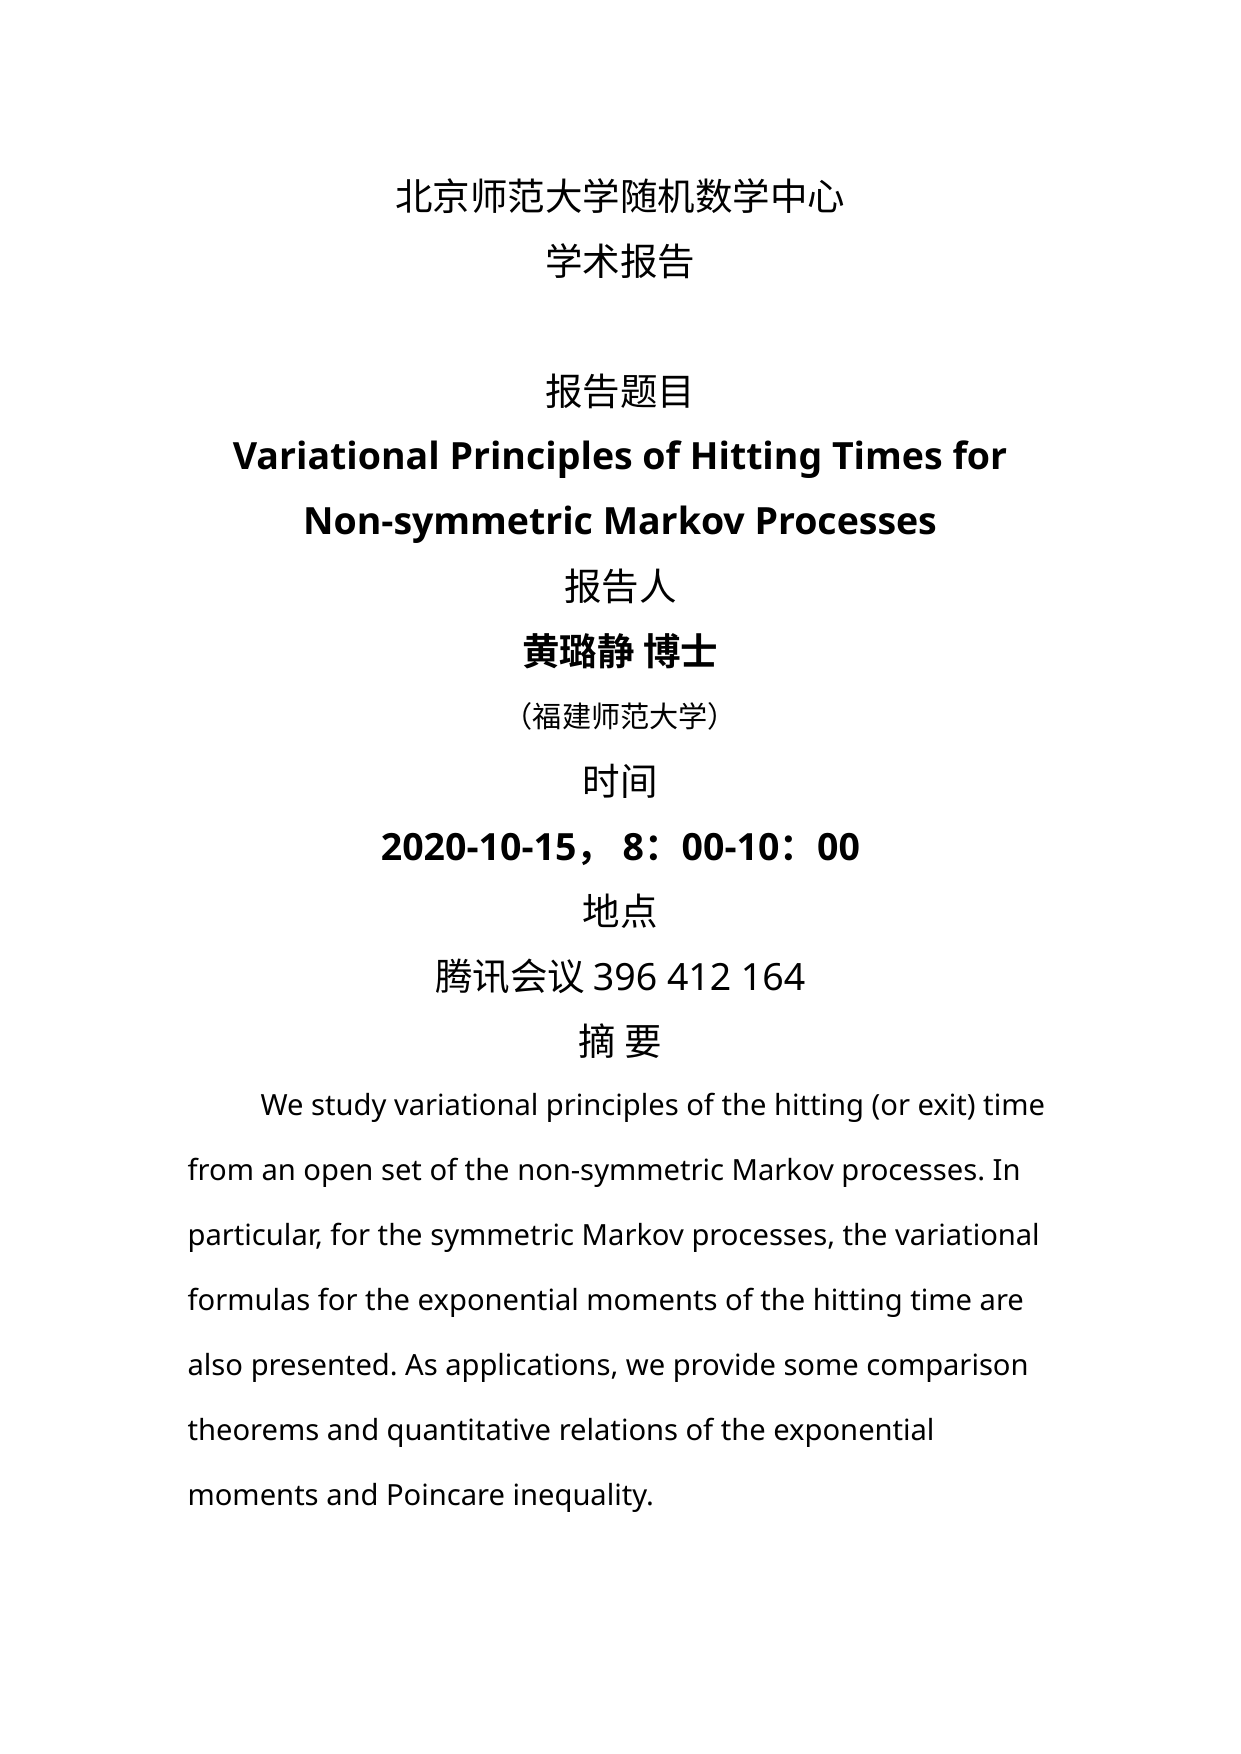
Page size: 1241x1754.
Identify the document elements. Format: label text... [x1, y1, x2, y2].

text 报告人 [187, 552, 1053, 617]
text 报告题目 [187, 357, 1053, 422]
text 学术报告 [187, 227, 1053, 292]
text 腾讯会议396 412 164 [187, 942, 1053, 1007]
text （福建师范大学） [187, 682, 1053, 747]
text Variational Principles of Hitting Times for Non-symmetric Markov Processes [187, 422, 1053, 552]
text 时间 [187, 747, 1053, 812]
text 黄璐静 博士 [187, 617, 1053, 682]
text We study variational principles of the hitting (or exit) time from an open set of the non-symmetric Markov processes. In particular, for the symmetric Markov processes, the variational formulas for the exponential moments of the hitting time are also presented. As applications, we provide some comparison theorems and quantitative relations of the exponential moments and Poincare inequality. [187, 1072, 1053, 1527]
text 摘 要 [187, 1007, 1053, 1072]
text 地点 [187, 877, 1053, 942]
text 2020-10-15， 8：00-10：00 [187, 812, 1053, 877]
text 北京师范大学随机数学中心 [187, 162, 1053, 227]
